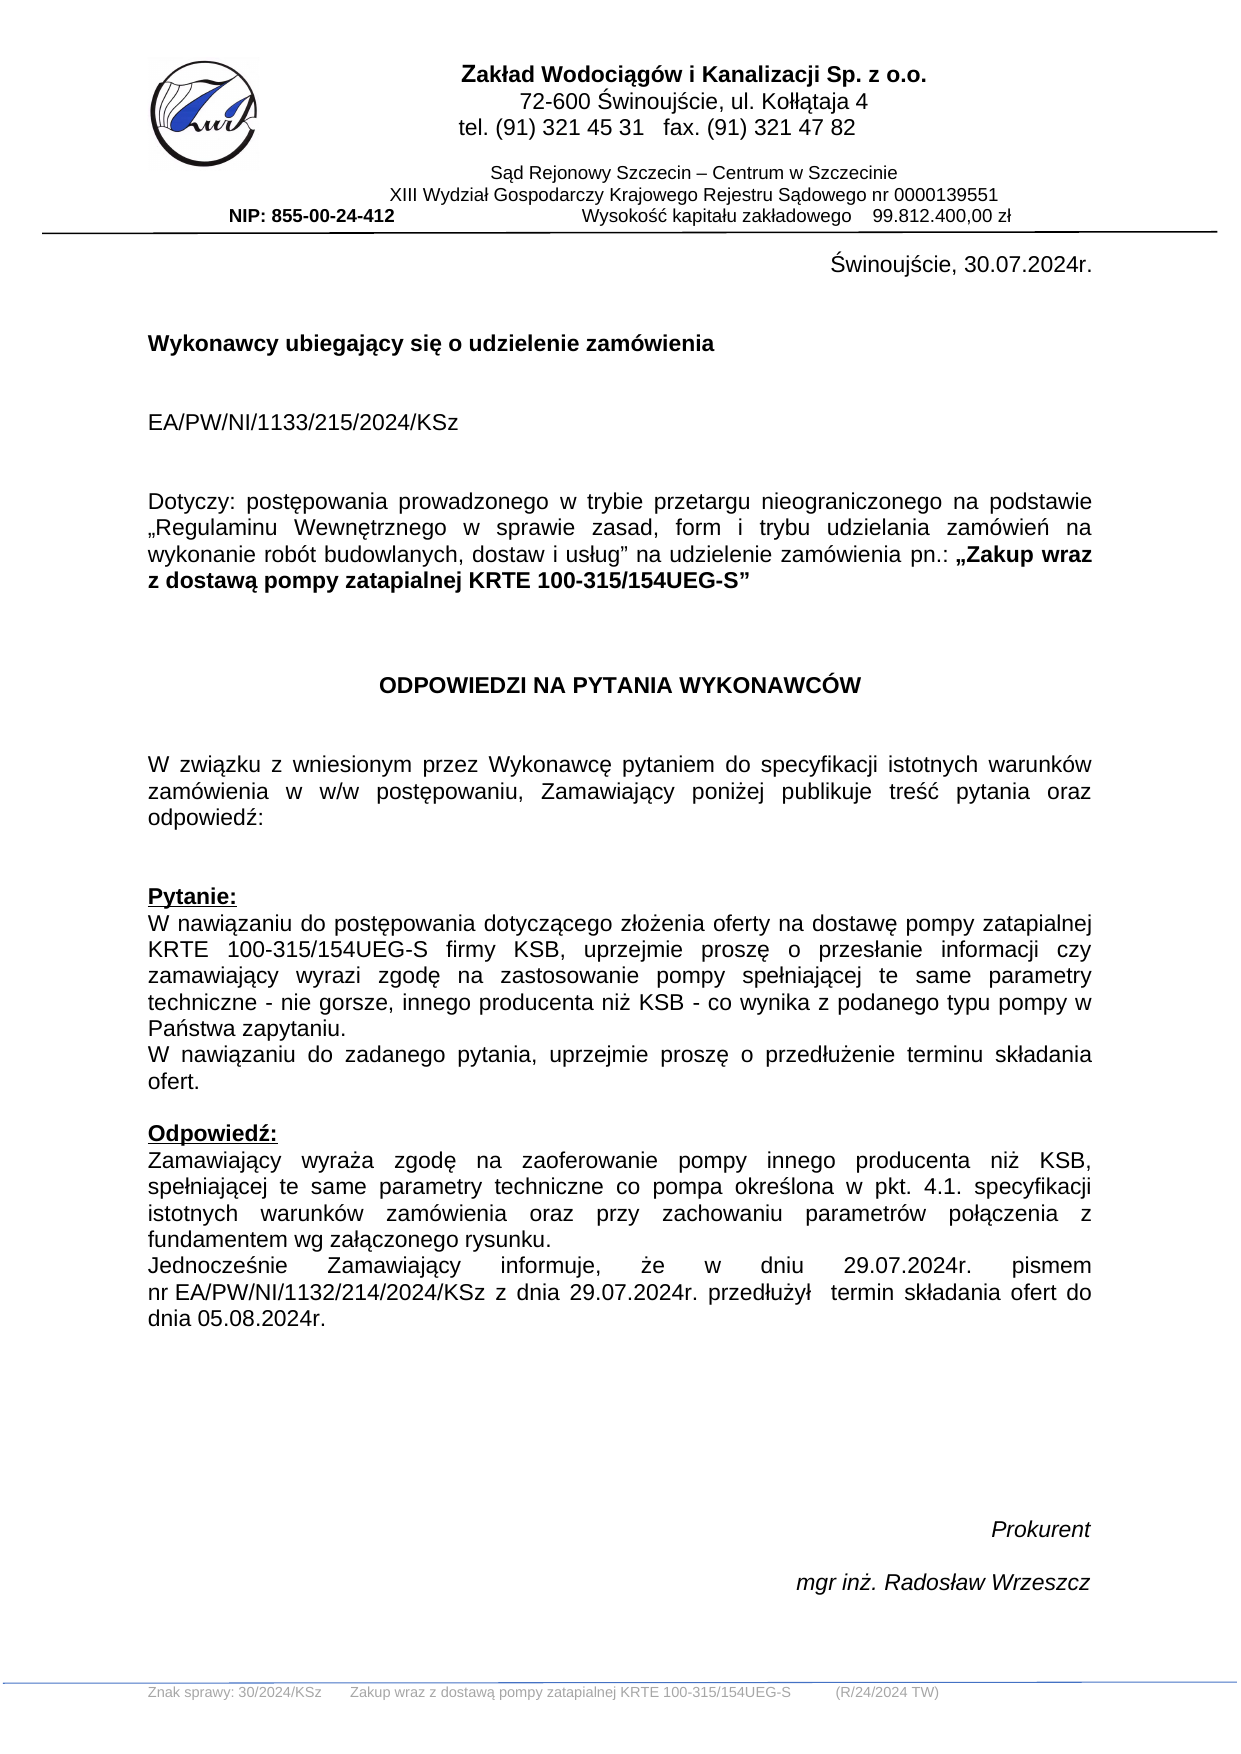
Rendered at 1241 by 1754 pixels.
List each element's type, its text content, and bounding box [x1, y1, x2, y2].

text Dotyczy: postępowania prowadzonego w trybie przetargu nieograniczonego na podstawie „Regulaminu Wewnętrznego w sprawie zasad, form i trybu udzielania zamówień na wykonanie robót budowlanych, dostaw i usług” na udzielenie zamówienia pn.: „Zakup wraz z dostawą pompy zatapialnej KRTE 100-315/154UEG-S” [148, 488, 1092, 593]
text Zamawiający wyraża zgodę na zaoferowanie pompy innego producenta niż KSB, spełniającej te same parametry techniczne co pompa określona w pkt. 4.1. specyfikacji istotnych warunków zamówienia oraz przy zachowaniu parametrów połączenia z fundamentem wg załączonego rysunku. [148, 1147, 1092, 1252]
text W nawiązaniu do zadanego pytania, uprzejmie proszę o przedłużenie terminu składania ofert. [148, 1041, 1092, 1094]
picture [147, 57, 260, 171]
text Pytanie: [148, 883, 1092, 909]
text Świnoujście, 30.07.2024r. [148, 251, 1092, 277]
text W nawiązaniu do postępowania dotyczącego złożenia oferty na dostawę pompy zatapialnej KRTE 100-315/154UEG-S firmy KSB, uprzejmie proszę o przesłanie informacji czy zamawiający wyrazi zgodę na zastosowanie pompy spełniającej te same parametry techniczne - nie gorsze, innego producenta niż KSB - co wynika z podanego typu pompy w Państwa zapytaniu. [148, 909, 1092, 1041]
text Jednocześnie Zamawiający informuje, że w dniu 29.07.2024r. pismem nr EA/PW/NI/1132/214/2024/KSz z dnia 29.07.2024r. przedłużył termin składania ofert do dnia 05.08.2024r. [148, 1252, 1092, 1331]
text Wykonawcy ubiegający się o udzielenie zamówienia [148, 330, 1092, 356]
text EA/PW/NI/1133/215/2024/KSz [148, 409, 1092, 435]
text Prokurent [148, 1516, 1092, 1542]
text mgr inż. Radosław Wrzeszcz [148, 1542, 1092, 1595]
text W związku z wniesionym przez Wykonawcę pytaniem do specyfikacji istotnych warunków zamówienia w w/w postępowaniu, Zamawiający poniżej publikuje treść pytania oraz odpowiedź: [148, 751, 1092, 831]
text ODPOWIEDZI NA PYTANIA WYKONAWCÓW [148, 672, 1092, 699]
text Odpowiedź: [148, 1120, 1092, 1147]
